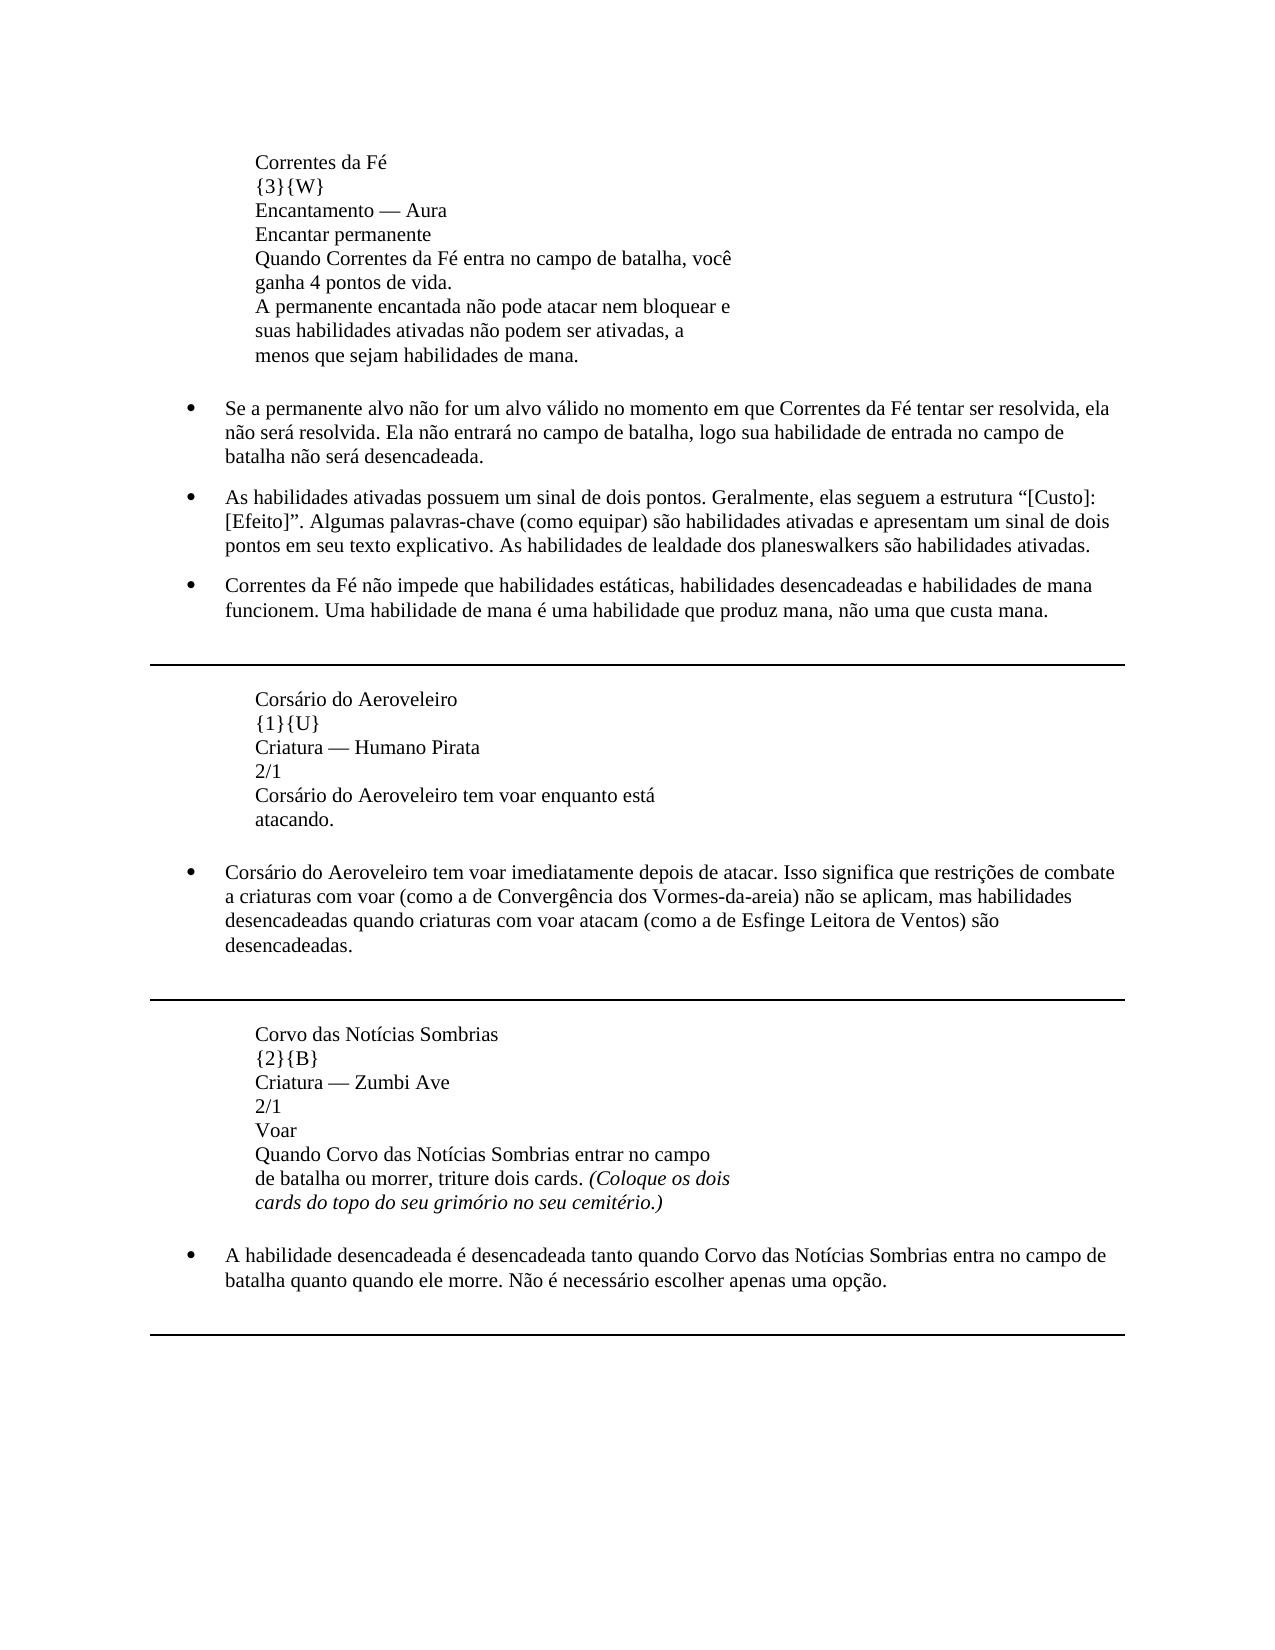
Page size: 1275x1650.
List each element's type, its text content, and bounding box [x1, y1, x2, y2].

list Correntes da Fé não impede que habilidades estáticas, habilidades desencadeadas e habilidades de mana funcionem. Uma habilidade de mana é uma habilidade que produz mana, não uma que custa mana. [187, 573, 1125, 622]
list A habilidade desencadeada é desencadeada tanto quando Corvo das Notícias Sombrias entra no campo de batalha quanto quando ele morre. Não é necessário escolher apenas uma opção. [187, 1243, 1125, 1292]
text Correntes da Fé {3}{W} Encantamento — Aura Encantar permanente Quando Correntes da Fé entra no campo de batalha, você ganha 4 pontos de vida. A permanente encantada não pode atacar nem bloquear e suas habilidades ativadas não podem ser ativadas, a menos que sejam habilidades de mana. [255, 150, 735, 367]
text Corvo das Notícias Sombrias {2}{B} Criatura — Zumbi Ave 2/1 Voar Quando Corvo das Notícias Sombrias entrar no campo de batalha ou morrer, triture dois cards. (Coloque os dois cards do topo do seu grimório no seu cemitério.) [255, 1022, 735, 1214]
list As habilidades ativadas possuem um sinal de dois pontos. Geralmente, elas seguem a estrutura “[Custo]: [Efeito]”. Algumas palavras-chave (como equipar) são habilidades ativadas e apresentam um sinal de dois pontos em seu texto explicativo. As habilidades de lealdade dos planeswalkers são habilidades ativadas. [187, 484, 1125, 557]
text Corsário do Aeroveleiro {1}{U} Criatura — Humano Pirata 2/1 Corsário do Aeroveleiro tem voar enquanto está atacando. [255, 687, 735, 831]
list Se a permanente alvo não for um alvo válido no momento em que Correntes da Fé tentar ser resolvida, ela não será resolvida. Ela não entrará no campo de batalha, logo sua habilidade de entrada no campo de batalha não será desencadeada. [187, 396, 1125, 468]
list Corsário do Aeroveleiro tem voar imediatamente depois de atacar. Isso significa que restrições de combate a criaturas com voar (como a de Convergência dos Vormes-da-areia) não se aplicam, mas habilidades desencadeadas quando criaturas com voar atacam (como a de Esfinge Leitora de Ventos) são desencadeadas. [187, 860, 1125, 957]
